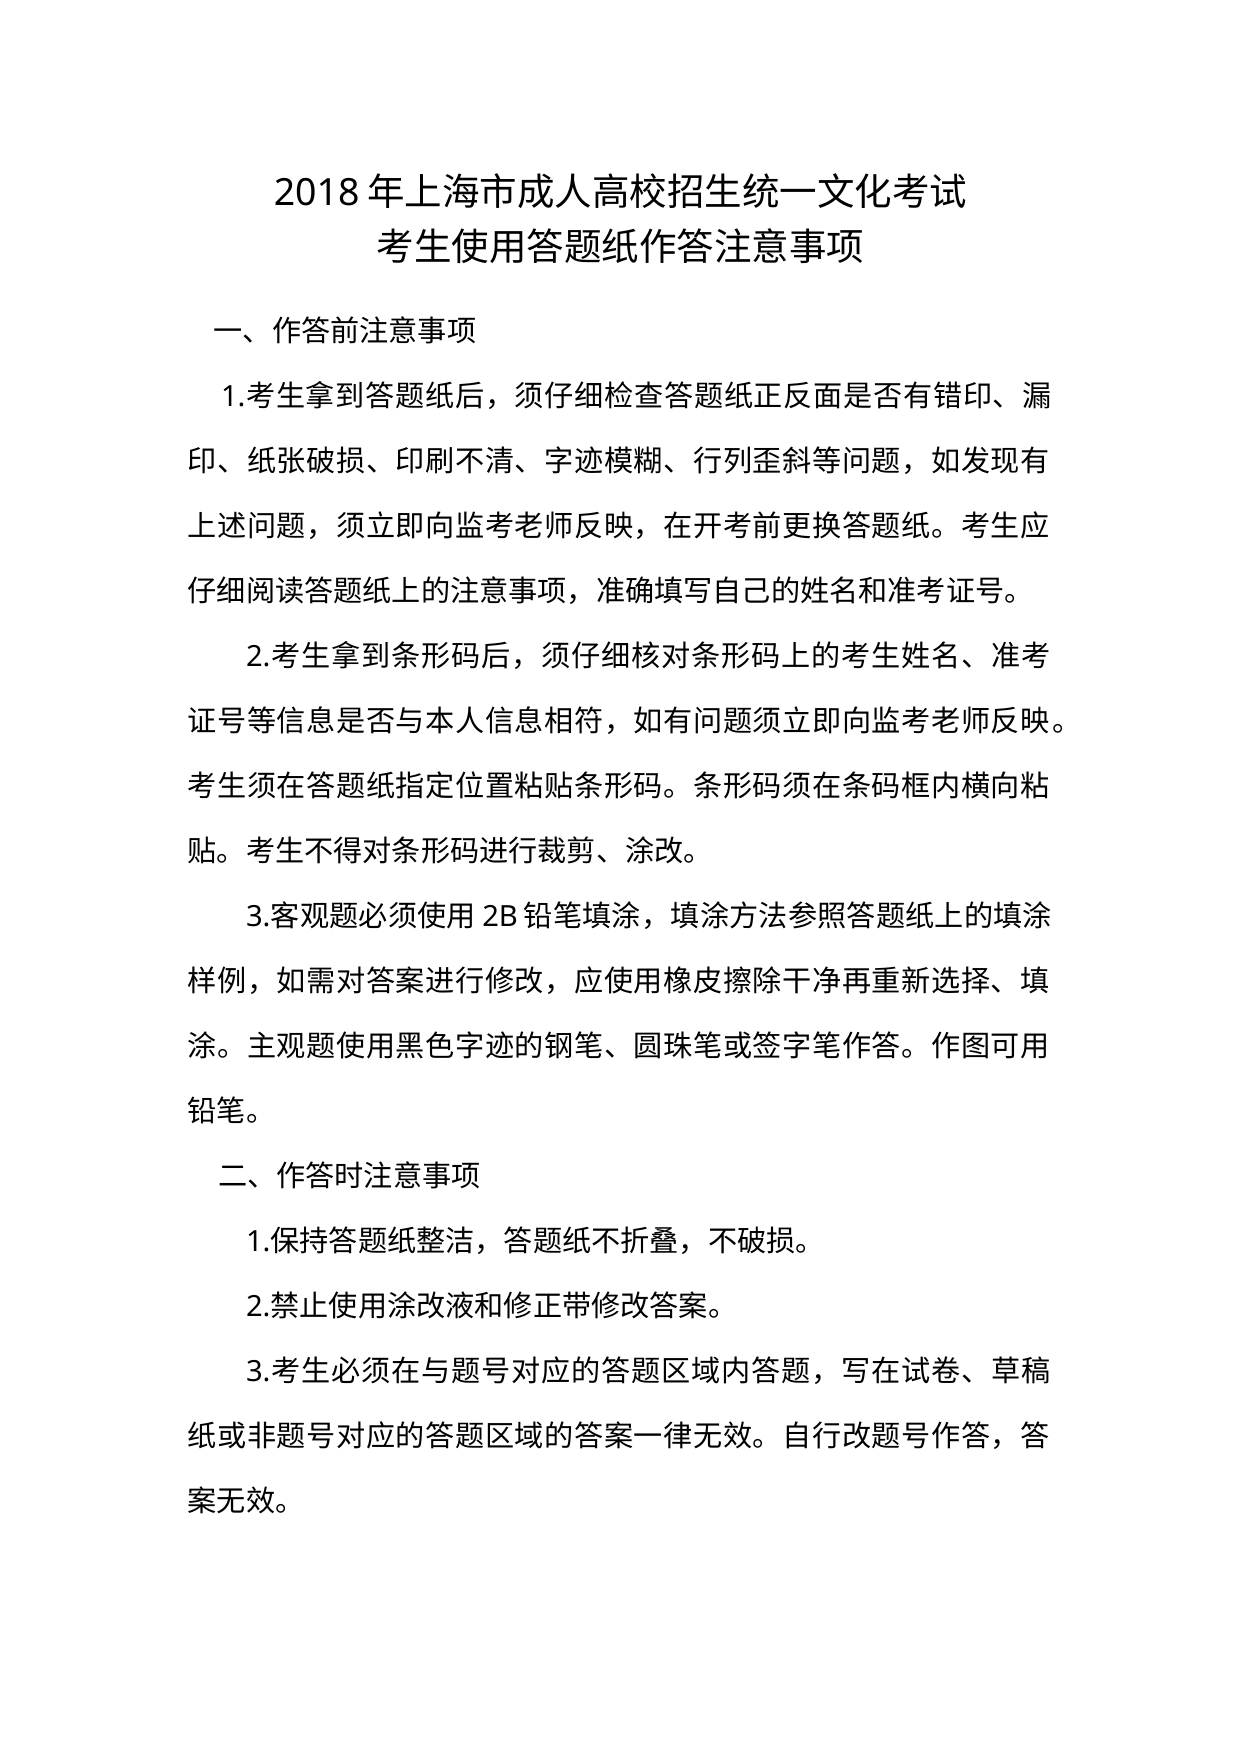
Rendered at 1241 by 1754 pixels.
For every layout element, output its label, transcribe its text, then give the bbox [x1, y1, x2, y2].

text 3.客观题必须使用2B铅笔填涂，填涂方法参照答题纸上的填涂样例，如需对答案进行修改，应使用橡皮擦除干净再重新选择、填涂。主观题使用黑色字迹的钢笔、圆珠笔或签字笔作答。作图可用铅笔。 [187, 881, 1053, 1141]
text 一、作答前注意事项 [187, 296, 1053, 361]
text 2018年上海市成人高校招生统一文化考试 [187, 162, 1053, 216]
text 1.保持答题纸整洁，答题纸不折叠，不破损。 [187, 1206, 1053, 1271]
text 2.考生拿到条形码后，须仔细核对条形码上的考生姓名、准考证号等信息是否与本人信息相符，如有问题须立即向监考老师反映。考生须在答题纸指定位置粘贴条形码。条形码须在条码框内横向粘贴。考生不得对条形码进行裁剪、涂改。 [187, 621, 1053, 881]
text 2.禁止使用涂改液和修正带修改答案。 [187, 1271, 1053, 1336]
text 1.考生拿到答题纸后，须仔细检查答题纸正反面是否有错印、漏印、纸张破损、印刷不清、字迹模糊、行列歪斜等问题，如发现有上述问题，须立即向监考老师反映，在开考前更换答题纸。考生应仔细阅读答题纸上的注意事项，准确填写自己的姓名和准考证号。 [187, 361, 1053, 621]
text 二、作答时注意事项 [187, 1141, 1053, 1206]
text 考生使用答题纸作答注意事项 [187, 216, 1053, 271]
text 3.考生必须在与题号对应的答题区域内答题，写在试卷、草稿纸或非题号对应的答题区域的答案一律无效。自行改题号作答，答案无效。 [187, 1336, 1053, 1531]
